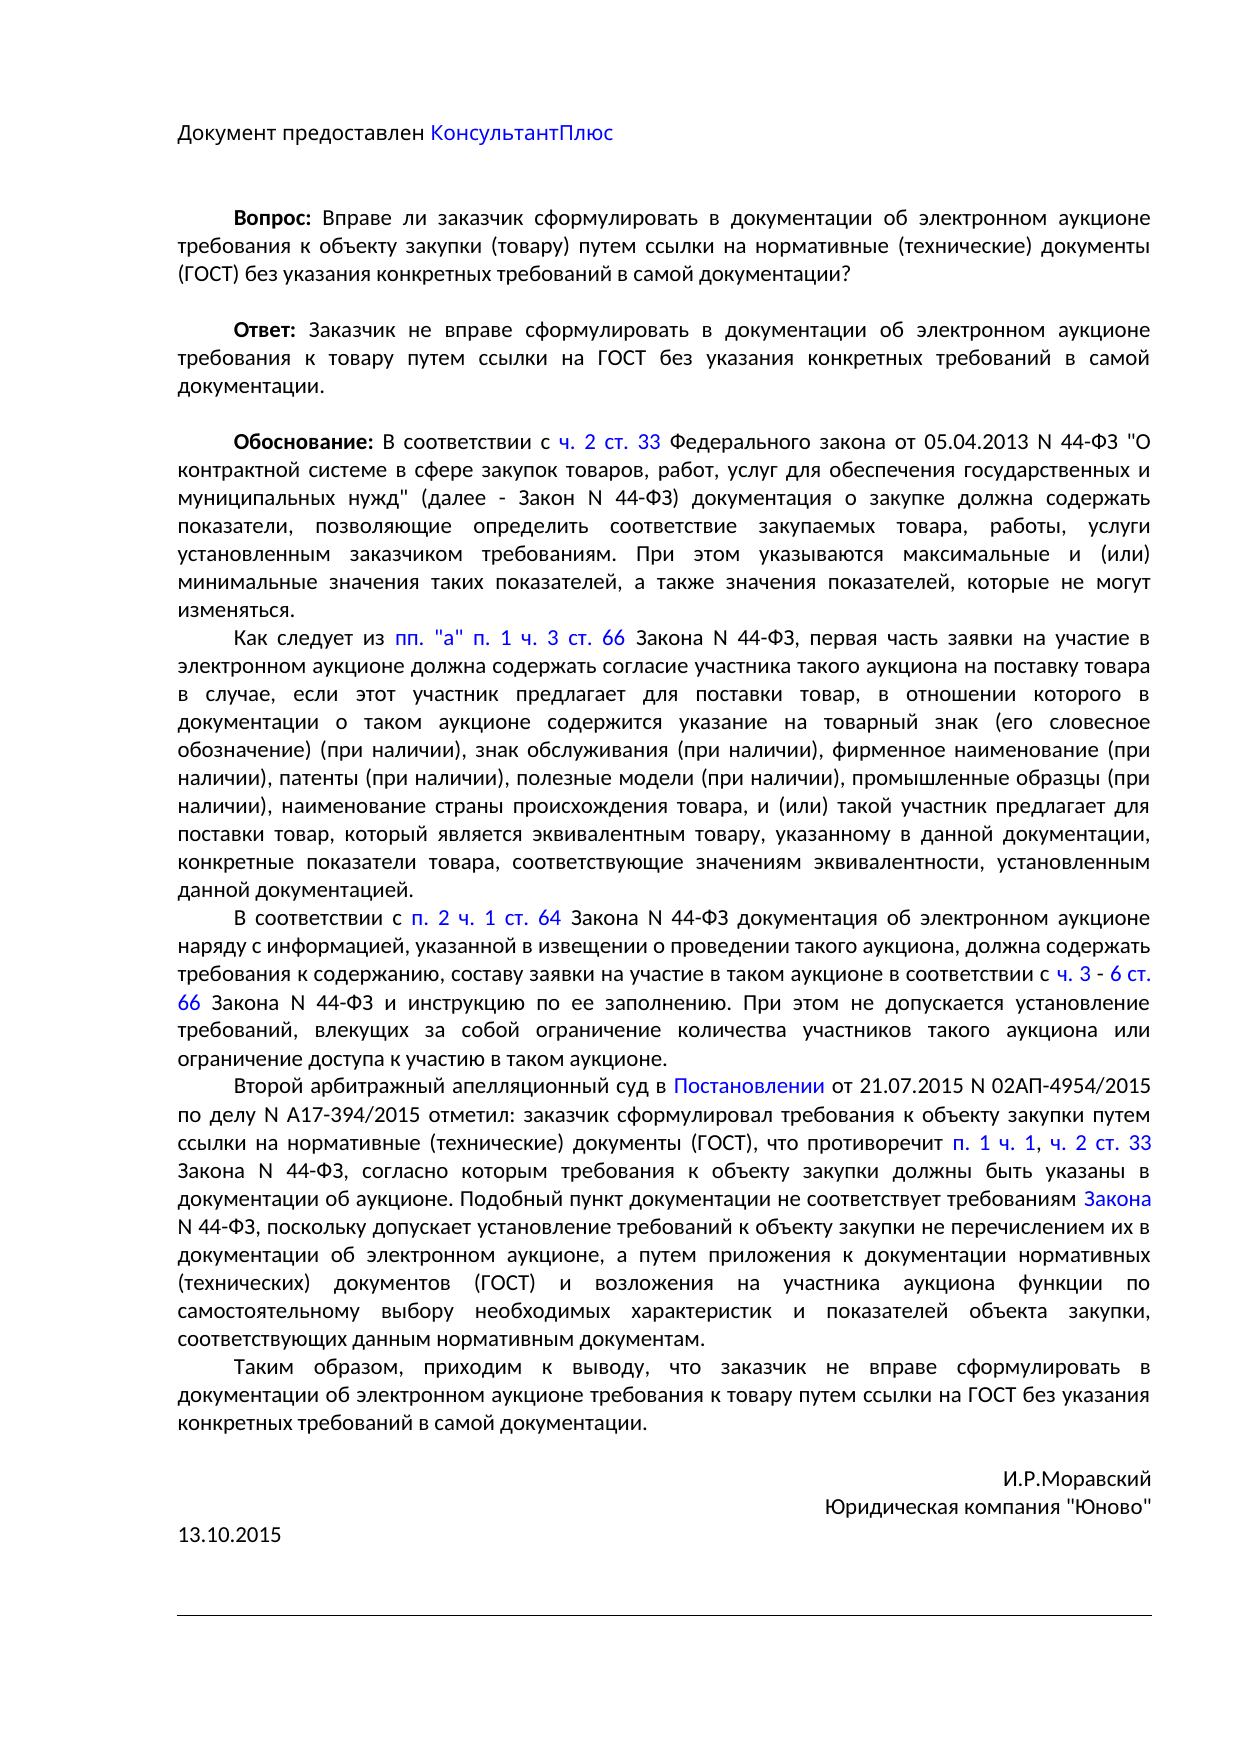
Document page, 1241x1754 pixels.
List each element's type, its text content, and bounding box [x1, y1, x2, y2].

text Как следует из пп. "а" п. 1 ч. 3 ст. 66 Закона N 44-ФЗ, первая часть заявки на участие в электронном аукционе должна содержать согласие участника такого аукциона на поставку товара в случае, если этот участник предлагает для поставки товар, в отношении которого в документации о таком аукционе содержится указание на товарный знак (его словесное обозначение) (при наличии), знак обслуживания (при наличии), фирменное наименование (при наличии), патенты (при наличии), полезные модели (при наличии), промышленные образцы (при наличии), наименование страны происхождения товара, и (или) такой участник предлагает для поставки товар, который является эквивалентным товару, указанному в данной документации, конкретные показатели товара, соответствующие значениям эквивалентности, установленным данной документацией. [177, 623, 1152, 903]
text 13.10.2015 [177, 1520, 1152, 1548]
text Второй арбитражный апелляционный суд в Постановлении от 21.07.2015 N 02АП-4954/2015 по делу N А17-394/2015 отметил: заказчик сформулировал требования к объекту закупки путем ссылки на нормативные (технические) документы (ГОСТ), что противоречит п. 1 ч. 1, ч. 2 ст. 33 Закона N 44-ФЗ, согласно которым требования к объекту закупки должны быть указаны в документации об аукционе. Подобный пункт документации не соответствует требованиям Закона N 44-ФЗ, поскольку допускает установление требований к объекту закупки не перечислением их в документации об электронном аукционе, а путем приложения к документации нормативных (технических) документов (ГОСТ) и возложения на участника аукциона функции по самостоятельному выбору необходимых характеристик и показателей объекта закупки, соответствующих данным нормативным документам. [177, 1072, 1152, 1352]
text В соответствии с п. 2 ч. 1 ст. 64 Закона N 44-ФЗ документация об электронном аукционе наряду с информацией, указанной в извещении о проведении такого аукциона, должна содержать требования к содержанию, составу заявки на участие в таком аукционе в соответствии с ч. 3 - 6 ст. 66 Закона N 44-ФЗ и инструкцию по ее заполнению. При этом не допускается установление требований, влекущих за собой ограничение количества участников такого аукциона или ограничение доступа к участию в таком аукционе. [177, 903, 1152, 1072]
text Таким образом, приходим к выводу, что заказчик не вправе сформулировать в документации об электронном аукционе требования к товару путем ссылки на ГОСТ без указания конкретных требований в самой документации. [177, 1352, 1152, 1436]
text Юридическая компания "Юново" [177, 1492, 1152, 1520]
text Вопрос: Вправе ли заказчик сформулировать в документации об электронном аукционе требования к объекту закупки (товару) путем ссылки на нормативные (технические) документы (ГОСТ) без указания конкретных требований в самой документации? [177, 203, 1152, 287]
text Ответ: Заказчик не вправе сформулировать в документации об электронном аукционе требования к товару путем ссылки на ГОСТ без указания конкретных требований в самой документации. [177, 315, 1152, 399]
title Документ предоставлен КонсультантПлюс [177, 118, 1152, 175]
text И.Р.Моравский [177, 1464, 1152, 1492]
text Обоснование: В соответствии с ч. 2 ст. 33 Федерального закона от 05.04.2013 N 44-ФЗ "О контрактной системе в сфере закупок товаров, работ, услуг для обеспечения государственных и муниципальных нужд" (далее - Закон N 44-ФЗ) документация о закупке должна содержать показатели, позволяющие определить соответствие закупаемых товара, работы, услуги установленным заказчиком требованиям. При этом указываются максимальные и (или) минимальные значения таких показателей, а также значения показателей, которые не могут изменяться. [177, 427, 1152, 623]
